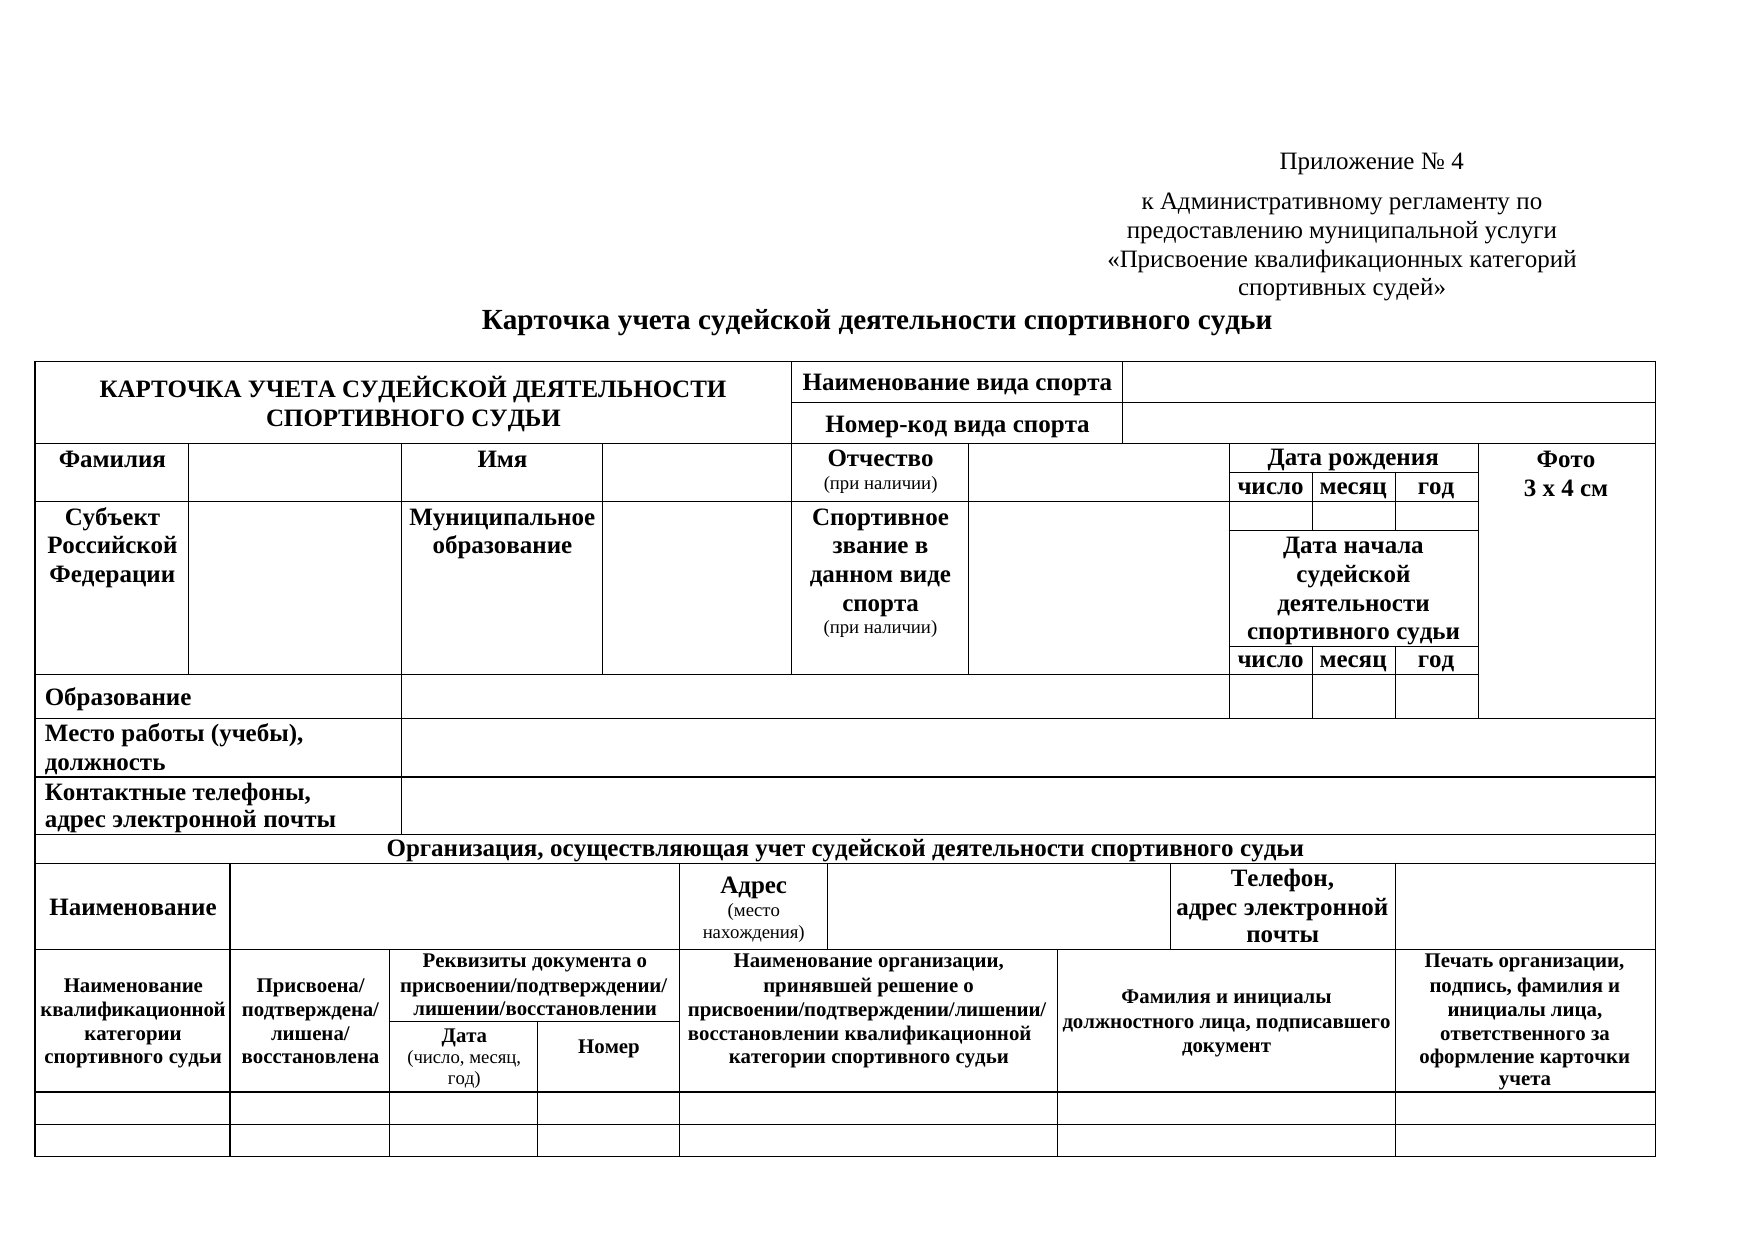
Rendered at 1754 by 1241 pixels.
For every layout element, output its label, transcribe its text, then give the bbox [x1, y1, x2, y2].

table_cell [969, 502, 1229, 674]
table_cell [1396, 864, 1655, 949]
table_cell [1058, 1125, 1395, 1156]
table_cell подпись, фамилия и инициалы лица, ответственного за оформление карточки [1396, 973, 1655, 1068]
table_cell [1230, 502, 1312, 529]
table_cell Отчество (при наличии) [792, 444, 968, 501]
table_cell [402, 719, 1655, 776]
table_cell Фамилия и инициалы должностного лица, подписавшего документ [1058, 973, 1395, 1068]
table_cell [1396, 1125, 1655, 1156]
table_cell Образование [36, 675, 401, 718]
table_cell число [1230, 473, 1312, 501]
table_cell Контактные телефоны, адрес электронной почты [36, 778, 401, 834]
table_cell [1230, 675, 1312, 718]
table_cell Имя [402, 444, 602, 501]
table_cell Дата (число, месяц, [390, 1022, 537, 1068]
table_cell Дата начала судейской деятельности спортивного судьи [1230, 531, 1478, 646]
table_cell месяц [1313, 647, 1395, 674]
table_cell учета [1396, 1068, 1655, 1091]
table_cell [402, 675, 1229, 718]
table_cell Дата рождения [1230, 444, 1478, 472]
table_header КАРТОЧКА УЧЕТА СУДЕЙСКОЙ ДЕЯТЕЛЬНОСТИ СПОРТИВНОГО СУДЬИ [36, 362, 791, 443]
table_cell [36, 1068, 229, 1091]
table_cell [538, 1068, 679, 1091]
table_cell Спортивное звание в данном виде спорта (при наличии) [792, 502, 968, 674]
table_cell присвоении/подтверждении/ лишении/восстановлении [390, 973, 679, 1021]
text «Присвоение квалификационных категорий спортивных судей» [1050, 244, 1633, 301]
table_cell Реквизиты документа о [390, 950, 679, 973]
text к Административному регламенту по предоставлению муниципальной услуги [1050, 186, 1633, 244]
table_cell Присвоена/ подтверждена/ лишена/ восстановлена [231, 973, 389, 1068]
table_cell [390, 1093, 537, 1124]
table_cell Субъект Российской Федерации [36, 502, 188, 674]
table_cell [828, 864, 1170, 949]
table_cell [231, 864, 679, 949]
table_cell [231, 1125, 389, 1156]
table_cell Адрес (место нахождения) [680, 864, 827, 949]
table_cell [1123, 403, 1655, 443]
table_cell [36, 950, 229, 973]
table_cell Наименование [36, 864, 229, 949]
table_cell [538, 1093, 679, 1124]
table_cell [1058, 1093, 1395, 1124]
table_cell Номер-код вида спорта [792, 403, 1122, 443]
table_cell [680, 1068, 1057, 1091]
table_cell [36, 1093, 229, 1124]
table_cell Наименование квалификационной категории спортивного судьи [36, 973, 229, 1068]
table_cell [189, 502, 401, 674]
table_cell год) [390, 1068, 537, 1091]
table_cell [390, 1125, 537, 1156]
table_cell [189, 444, 401, 501]
table_header Наименование вида спорта [792, 362, 1122, 402]
table_cell [1058, 950, 1395, 973]
table_cell [603, 444, 791, 501]
table_cell Фамилия [36, 444, 188, 501]
table_cell [36, 1125, 229, 1156]
table_cell Печать организации, [1396, 950, 1655, 973]
table_cell год [1396, 647, 1478, 674]
table_cell [1396, 675, 1478, 718]
table_cell [1313, 502, 1395, 529]
table_cell [231, 1068, 389, 1091]
table_cell год [1396, 473, 1478, 501]
table_cell [1313, 675, 1395, 718]
table_cell Муниципальное образование [402, 502, 602, 674]
table_cell [1058, 1068, 1395, 1091]
table_cell месяц [1313, 473, 1395, 501]
table_cell Организация, осуществляющая учет судейской деятельности спортивного судьи [36, 835, 1655, 862]
table_cell [680, 1125, 1057, 1156]
subtitle Карточка учета судейской деятельности спортивного судьи [121, 302, 1633, 335]
table_cell [603, 502, 791, 674]
table_cell принявшей решение о присвоении/подтверждении/лишении/ восстановлении квалификационной категории спортивного судьи [680, 973, 1057, 1068]
table_cell Телефон, адрес электронной почты [1171, 864, 1395, 949]
table_cell [231, 1093, 389, 1124]
table_cell Фото 3 х 4 см [1479, 444, 1655, 718]
table_cell [1396, 1093, 1655, 1124]
table_cell Место работы (учебы), должность [36, 719, 401, 776]
table_cell [402, 778, 1655, 834]
text Приложение № 4 [1050, 146, 1692, 175]
table_cell Номер [538, 1022, 679, 1068]
table_cell Наименование организации, [680, 950, 1057, 973]
table_cell [680, 1093, 1057, 1124]
table_cell число [1230, 647, 1312, 674]
table_cell [969, 444, 1229, 501]
table_cell [231, 950, 389, 973]
table_cell [538, 1125, 679, 1156]
table_header [1123, 362, 1655, 402]
table_cell [1396, 502, 1478, 529]
